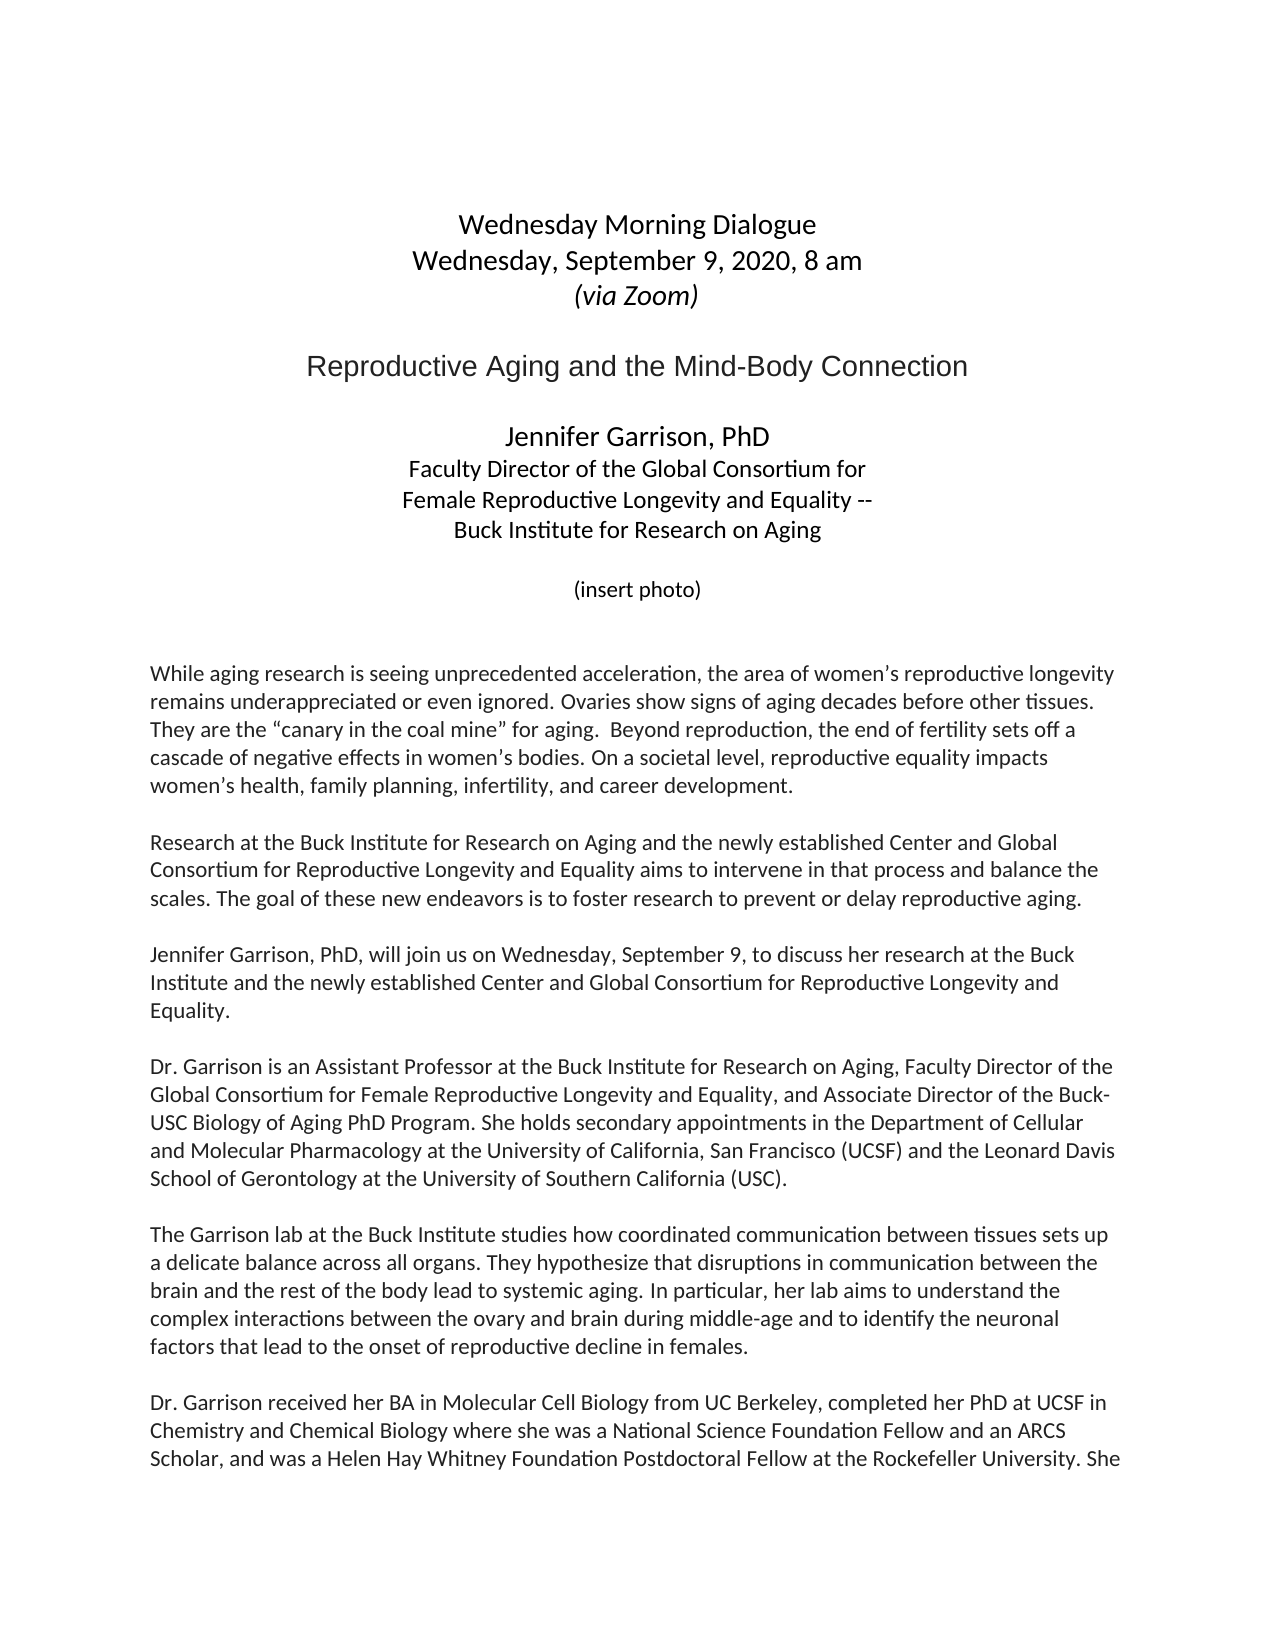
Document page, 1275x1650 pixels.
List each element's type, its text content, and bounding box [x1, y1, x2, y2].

text Buck Institute for Research on Aging [150, 514, 1125, 545]
text (via Zoom) [150, 277, 1125, 313]
text Reproductive Aging and the Mind-Body Connection [150, 348, 1125, 382]
text Research at the Buck Institute for Research on Aging and the newly established Center and Global Consortium for Reproductive Longevity and Equality aims to intervene in that process and balance the scales. The goal of these new endeavors is to foster research to prevent or delay reproductive aging. [150, 828, 1125, 912]
text Dr. Garrison is an Assistant Professor at the Buck Institute for Research on Aging, Faculty Director of the Global Consortium for Female Reproductive Longevity and Equality, and Associate Director of the Buck-USC Biology of Aging PhD Program. She holds secondary appointments in the Department of Cellular and Molecular Pharmacology at the University of California, San Francisco (UCSF) and the Leonard Davis School of Gerontology at the University of Southern California (USC). [150, 1052, 1125, 1192]
text (insert photo) [150, 575, 1125, 603]
text While aging research is seeing unprecedented acceleration, the area of women’s reproductive longevity remains underappreciated or even ignored. Ovaries show signs of aging decades before other tissues. They are the “canary in the coal mine” for aging. Beyond reproduction, the end of fertility sets off a cascade of negative effects in women’s bodies. On a societal level, reproductive equality impacts women’s health, family planning, infertility, and career development. [150, 659, 1125, 799]
text Jennifer Garrison, PhD, will join us on Wednesday, September 9, to discuss her research at the Buck Institute and the newly established Center and Global Consortium for Reproductive Longevity and Equality. [150, 940, 1125, 1024]
text Female Reproductive Longevity and Equality -- [150, 484, 1125, 514]
text Wednesday, September 9, 2020, 8 am [150, 242, 1125, 277]
text Jennifer Garrison, PhD [150, 418, 1125, 453]
text Wednesday Morning Dialogue [150, 206, 1125, 242]
text The Garrison lab at the Buck Institute studies how coordinated communication between tissues sets up a delicate balance across all organs. They hypothesize that disruptions in communication between the brain and the rest of the body lead to systemic aging. In particular, her lab aims to understand the complex interactions between the ovary and brain during middle-age and to identify the neuronal factors that lead to the onset of reproductive decline in females. [150, 1220, 1125, 1360]
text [150, 1388, 1125, 1472]
text Faculty Director of the Global Consortium for [150, 453, 1125, 484]
